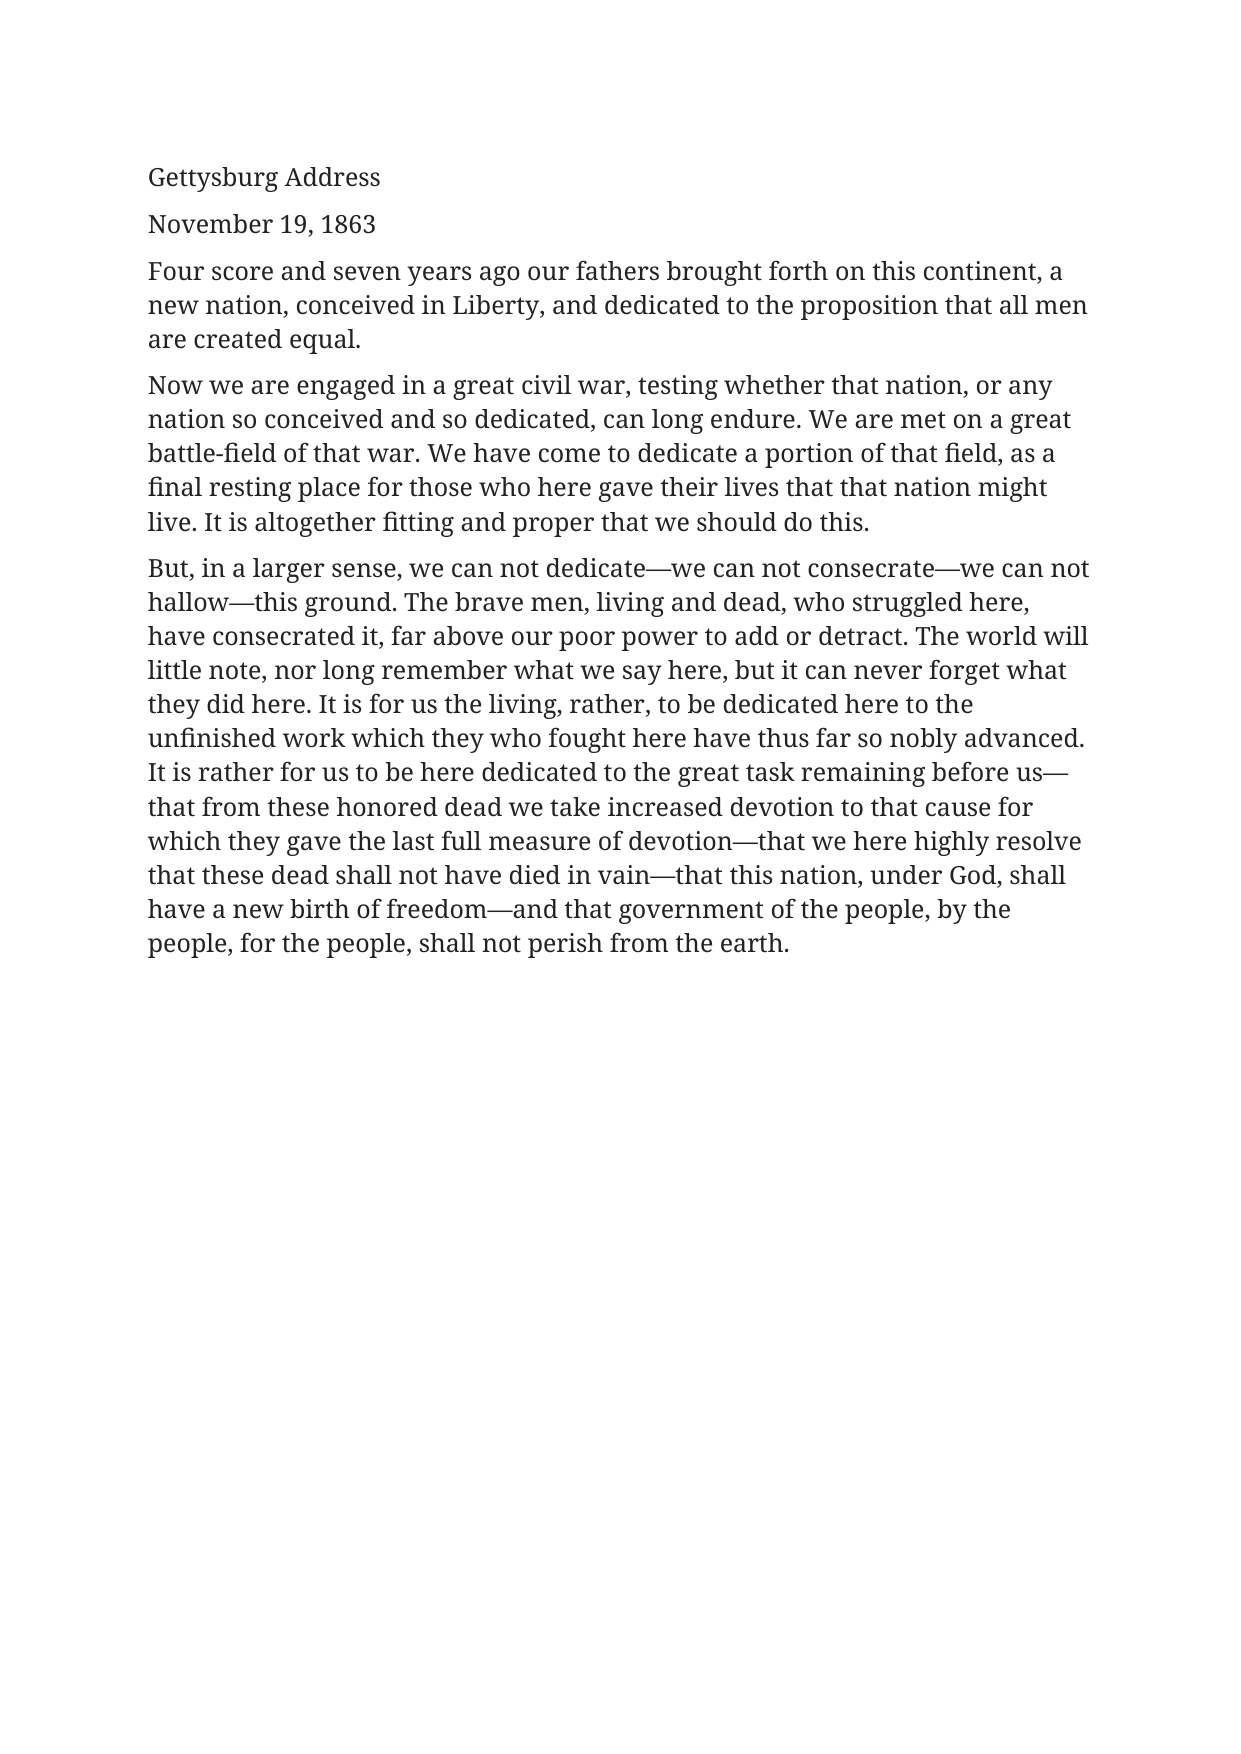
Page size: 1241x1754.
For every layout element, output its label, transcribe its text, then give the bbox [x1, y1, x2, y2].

text Now we are engaged in a great civil war, testing whether that nation, or any nation so conceived and so dedicated, can long endure. We are met on a great battle-field of that war. We have come to dedicate a portion of that field, as a final resting place for those who here gave their lives that that nation might live. It is altogether fitting and proper that we should do this. [148, 368, 1093, 538]
text Four score and seven years ago our fathers brought forth on this continent, a new nation, conceived in Liberty, and dedicated to the proposition that all men are created equal. [148, 253, 1093, 355]
text November 19, 1863 [148, 207, 1093, 241]
text But, in a larger sense, we can not dedicate—we can not consecrate—we can not hallow—this ground. The brave men, living and dead, who struggled here, have consecrated it, far above our poor power to add or detract. The world will little note, nor long remember what we say here, but it can never forget what they did here. It is for us the living, rather, to be dedicated here to the unfinished work which they who fought here have thus far so nobly advanced. It is rather for us to be here dedicated to the great task remaining before us—that from these honored dead we take increased devotion to that cause for which they gave the last full measure of devotion—that we here highly resolve that these dead shall not have died in vain—that this nation, under God, shall have a new birth of freedom—and that government of the people, by the people, for the people, shall not perish from the earth. [148, 551, 1093, 959]
text Gettysburg Address [148, 160, 1093, 194]
